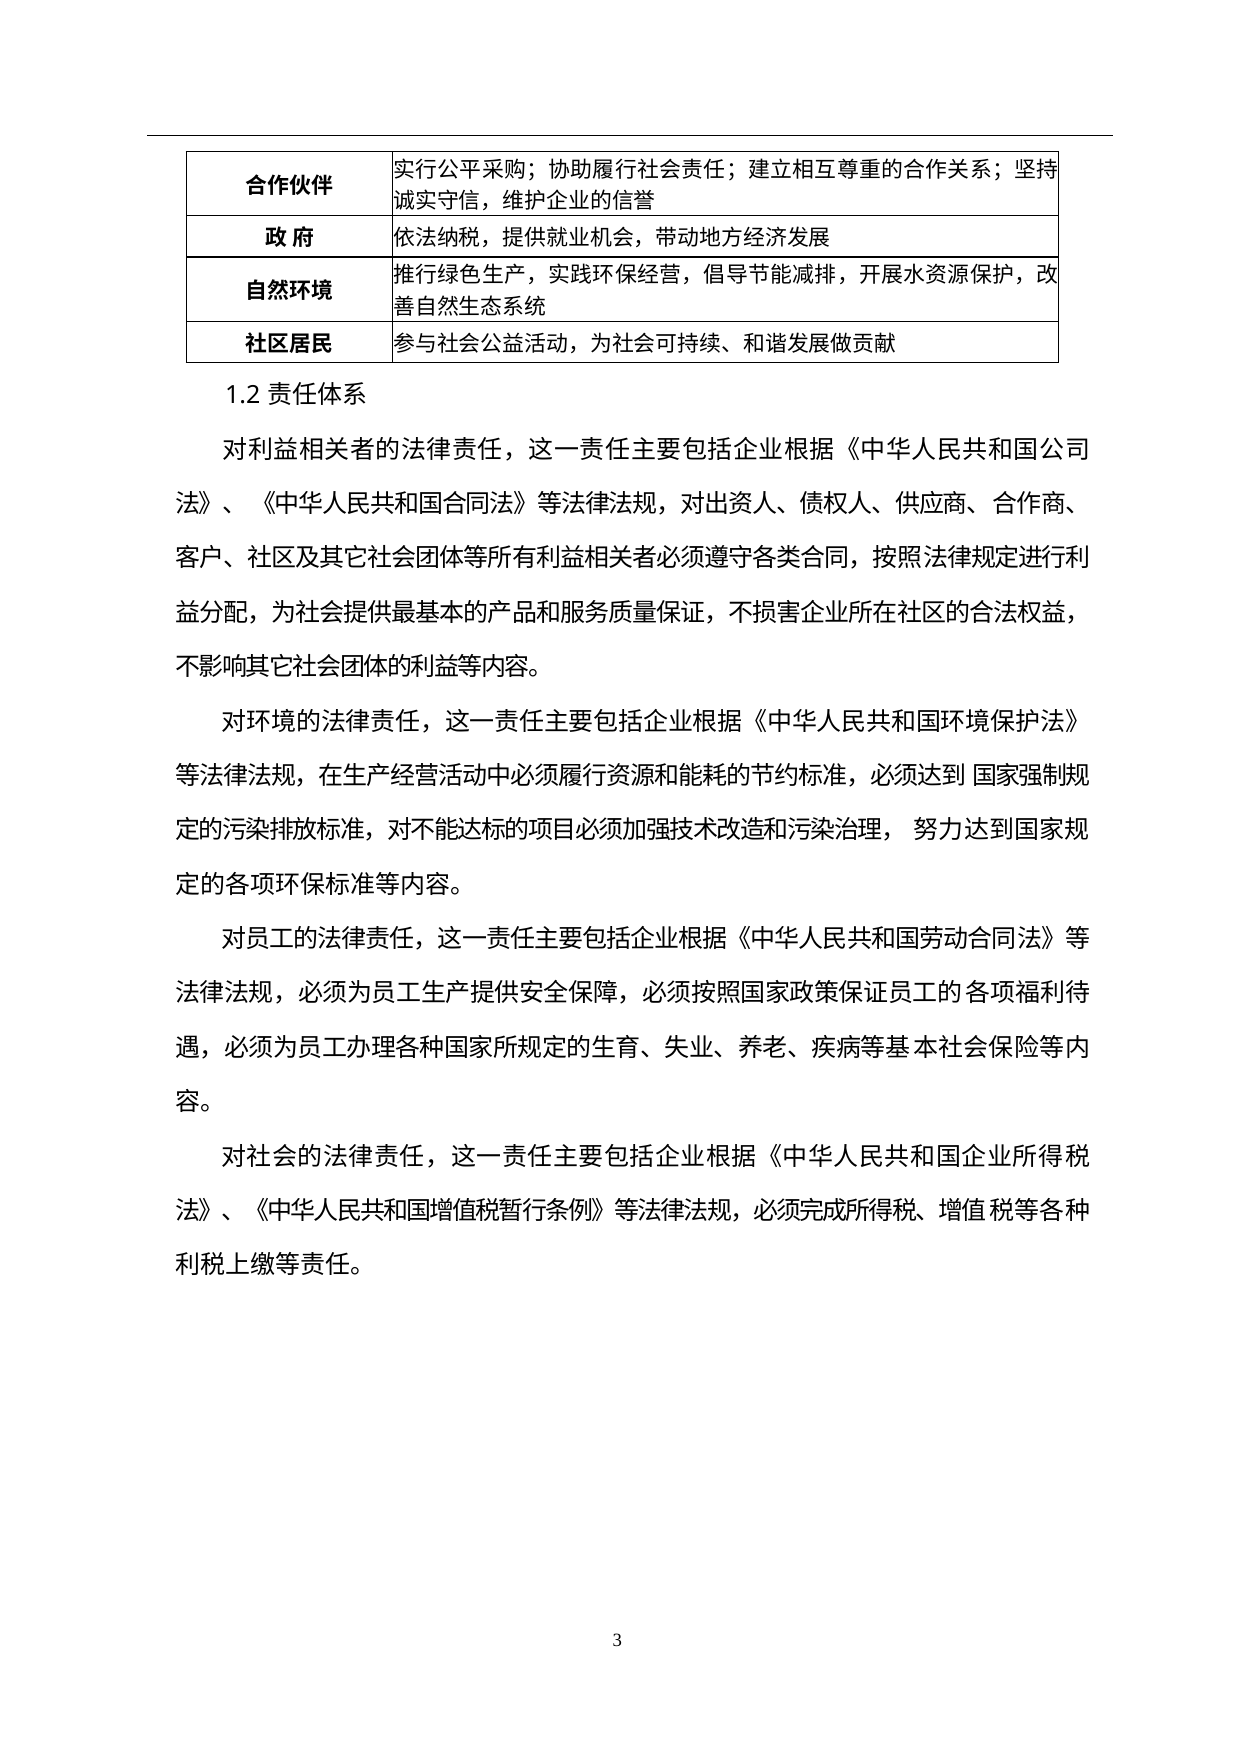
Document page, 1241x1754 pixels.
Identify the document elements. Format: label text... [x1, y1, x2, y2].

text 对社会的法律责任，这一责任主要包括企业根据《中华人民共和国企业所得税法》、《中华人民共和国增值税暂行条例》等法律法规，必须完成所得税、增值税等各种利税上缴等责任。 [175, 1136, 1090, 1281]
table_header 合作伙伴 [187, 152, 392, 215]
table_cell 推行绿色生产，实践环保经营，倡导节能减排，开展水资源保护，改善自然生态系统 [393, 258, 1058, 321]
list 1.2 责任体系 [175, 375, 1090, 411]
text 对员工的法律责任，这一责任主要包括企业根据《中华人民共和国劳动合同法》等法律法规，必须为员工生产提供安全保障，必须按照国家政策保证员工的各项福利待遇，必须为员工办理各种国家所规定的生育、失业、养老、疾病等基本社会保险等内容。 [175, 918, 1090, 1118]
table_cell 社区居民 [187, 322, 392, 362]
table_cell 政 府 [187, 216, 392, 256]
text 对利益相关者的法律责任，这一责任主要包括企业根据《中华人民共和国公司法》、 《中华人民共和国合同法》等法律法规，对出资人、债权人、供应商、合作商、客户、社区及其它社会团体等所有利益相关者必须遵守各类合同，按照法律规定进行利益分配，为社会提供最基本的产品和服务质量保证，不损害企业所在社区的合法权益，不影响其它社会团体的利益等内容。 [175, 429, 1090, 683]
table_cell 依法纳税，提供就业机会，带动地方经济发展 [393, 216, 1058, 256]
table_cell 自然环境 [187, 258, 392, 321]
table_cell 参与社会公益活动，为社会可持续、和谐发展做贡献 [393, 322, 1058, 362]
text 对环境的法律责任，这一责任主要包括企业根据《中华人民共和国环境保护法》等法律法规，在生产经营活动中必须履行资源和能耗的节约标准，必须达到 国家强制规定的污染排放标准，对不能达标的项目必须加强技术改造和污染治理， 努力达到国家规定的各项环保标准等内容。 [175, 701, 1090, 900]
table_header 实行公平采购；协助履行社会责任；建立相互尊重的合作关系；坚持诚实守信，维护企业的信誉 [393, 152, 1058, 215]
